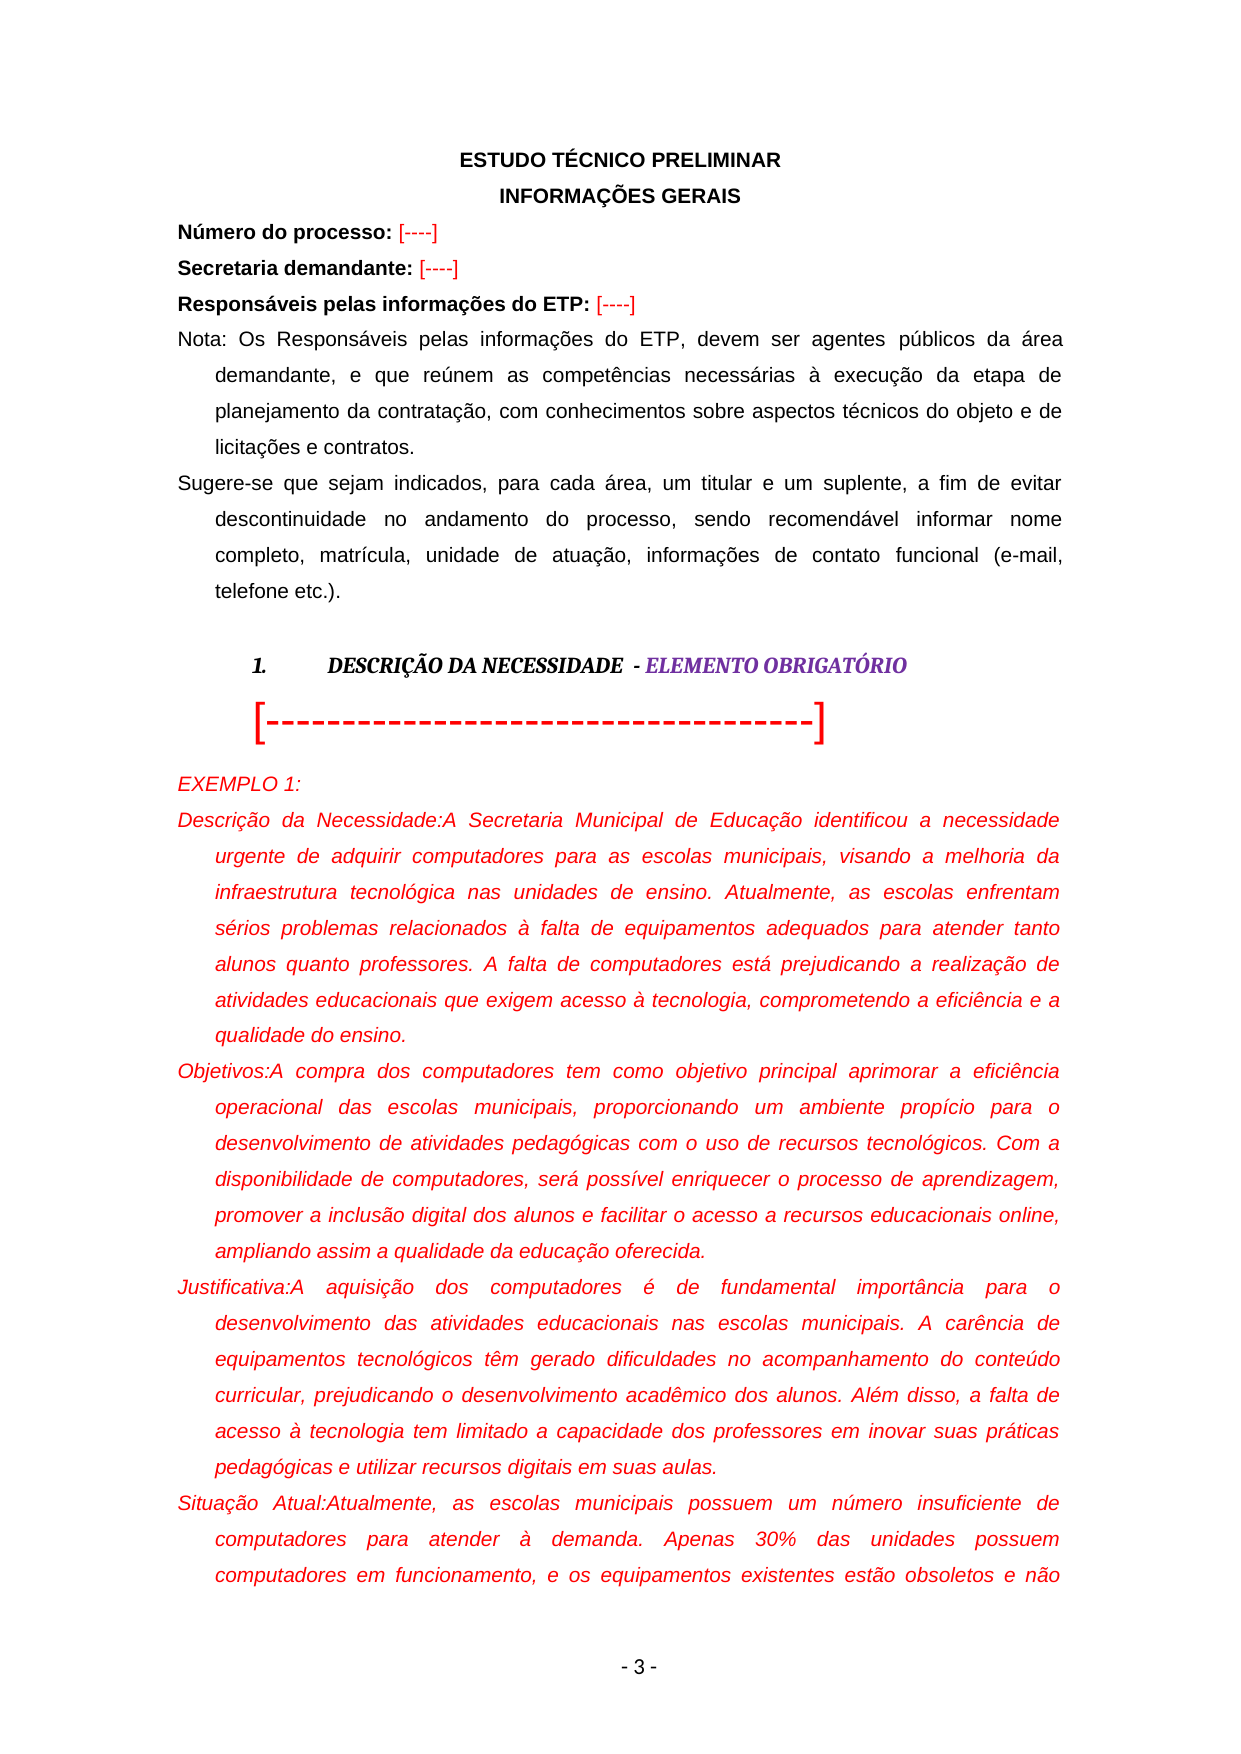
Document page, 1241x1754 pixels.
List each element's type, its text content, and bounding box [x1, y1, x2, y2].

text Responsáveis pelas informações do ETP: [----] [177, 291, 1063, 315]
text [177, 1491, 1063, 1586]
text Nota: Os Responsáveis pelas informações do ETP, devem ser agentes públicos da área demandante, e que reúnem as competências necessárias à execução da etapa de planejamento da contratação, com conhecimentos sobre aspectos técnicos do objeto e de licitações e contratos. [177, 327, 1063, 459]
text Objetivos:A compra dos computadores tem como objetivo principal aprimorar a eficiência operacional das escolas municipais, proporcionando um ambiente propício para o desenvolvimento de atividades pedagógicas com o uso de recursos tecnológicos. Com a disponibilidade de computadores, será possível enriquecer o processo de aprendizagem, promover a inclusão digital dos alunos e facilitar o acesso a recursos educacionais online, ampliando assim a qualidade da educação oferecida. [177, 1059, 1063, 1263]
list DESCRIÇÃO DA NECESSIDADE - ELEMENTO OBRIGATÓRIO [252, 651, 1063, 679]
text [------------------------------------] [252, 693, 1063, 745]
text Secretaria demandante: [----] [177, 255, 1063, 279]
text INFORMAÇÕES GERAIS [177, 183, 1063, 207]
text Justificativa:A aquisição dos computadores é de fundamental importância para o desenvolvimento das atividades educacionais nas escolas municipais. A carência de equipamentos tecnológicos têm gerado dificuldades no acompanhamento do conteúdo curricular, prejudicando o desenvolvimento acadêmico dos alunos. Além disso, a falta de acesso à tecnologia tem limitado a capacidade dos professores em inovar suas práticas pedagógicas e utilizar recursos digitais em suas aulas. [177, 1275, 1063, 1478]
text Sugere-se que sejam indicados, para cada área, um titular e um suplente, a fim de evitar descontinuidade no andamento do processo, sendo recomendável informar nome completo, matrícula, unidade de atuação, informações de contato funcional (e-mail, telefone etc.). [177, 471, 1063, 603]
text Descrição da Necessidade:A Secretaria Municipal de Educação identificou a necessidade urgente de adquirir computadores para as escolas municipais, visando a melhoria da infraestrutura tecnológica nas unidades de ensino. Atualmente, as escolas enfrentam sérios problemas relacionados à falta de equipamentos adequados para atender tanto alunos quanto professores. A falta de computadores está prejudicando a realização de atividades educacionais que exigem acesso à tecnologia, comprometendo a eficiência e a qualidade do ensino. [177, 808, 1063, 1047]
text ESTUDO TÉCNICO PRELIMINAR [177, 148, 1063, 172]
text EXEMPLO 1: [177, 772, 1063, 796]
text Número do processo: [----] [177, 219, 1063, 243]
